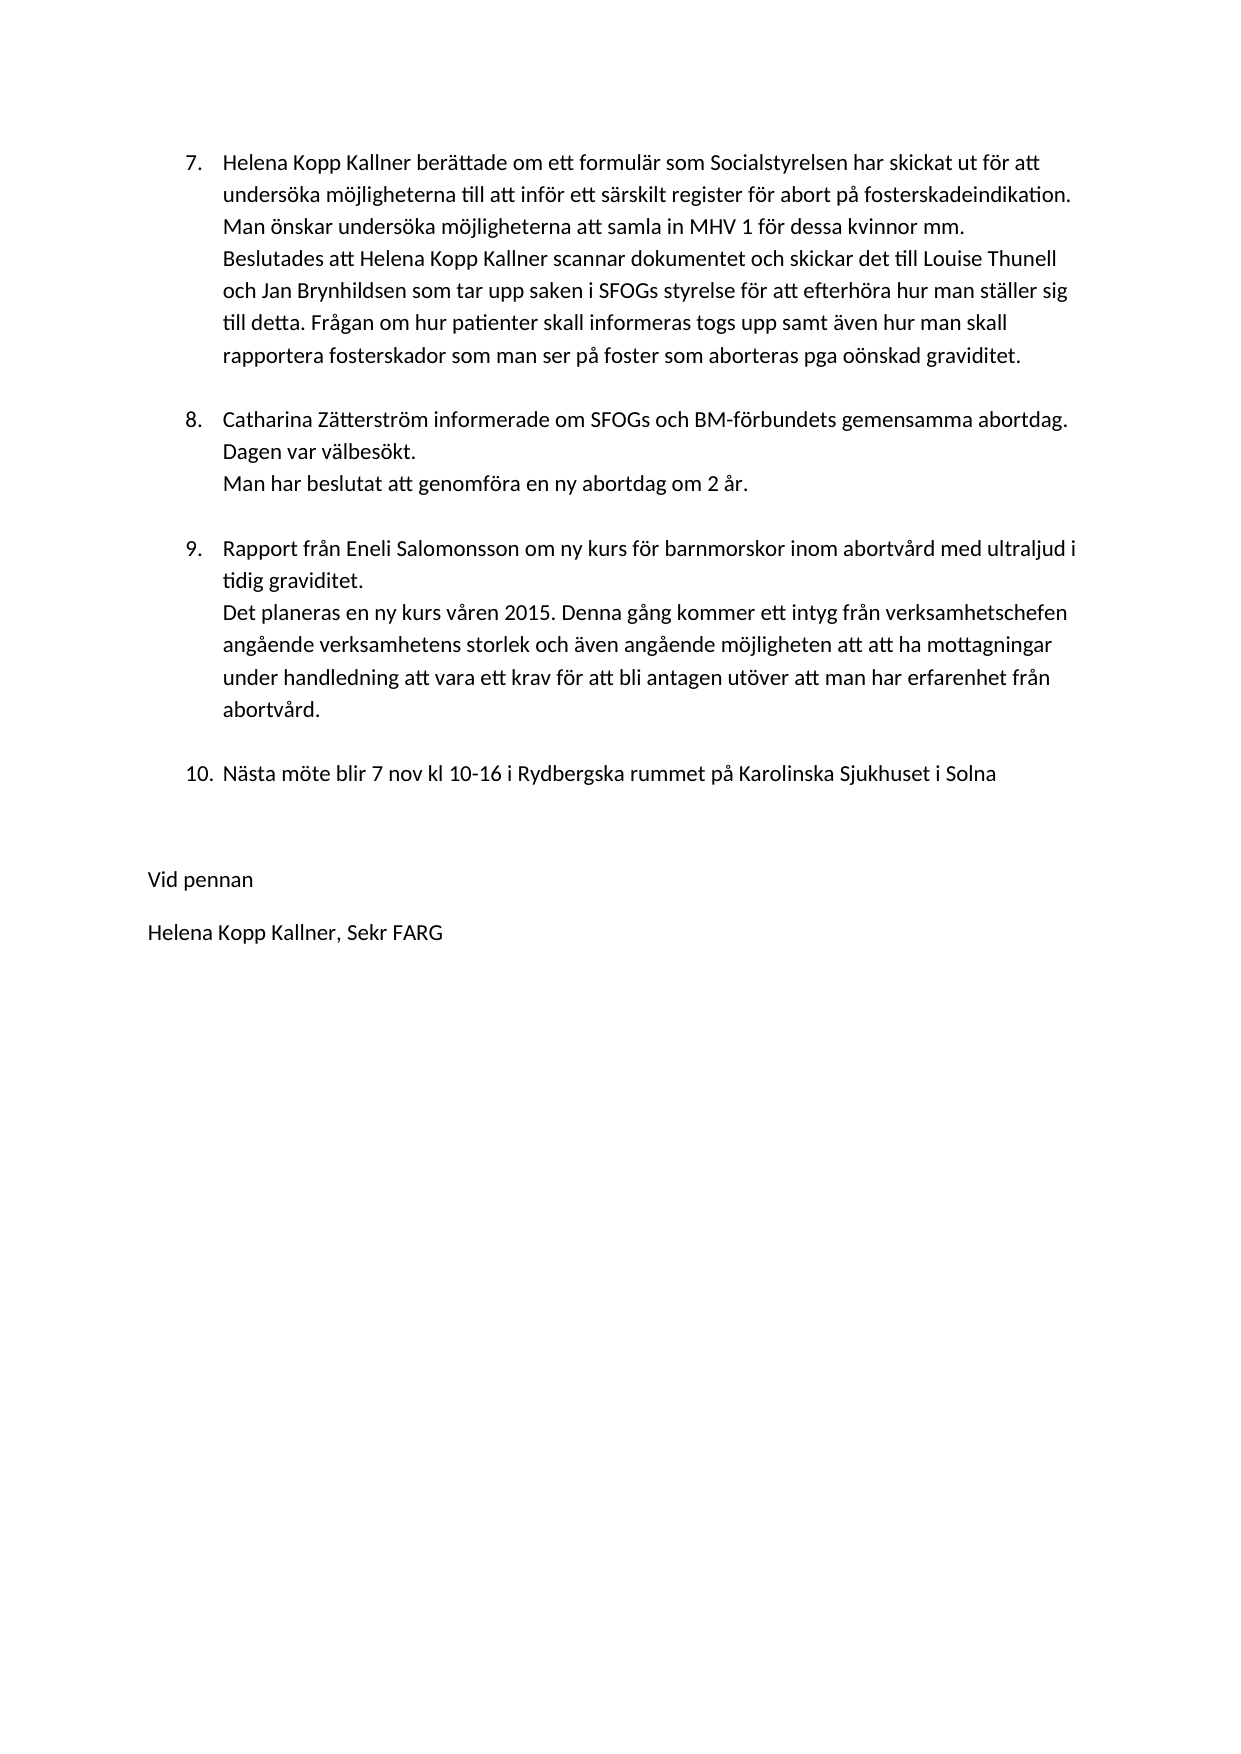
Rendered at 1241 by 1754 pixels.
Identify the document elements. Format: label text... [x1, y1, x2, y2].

list Rapport från Eneli Salomonsson om ny kurs för barnmorskor inom abortvård med ultraljud i tidig graviditet. [185, 534, 1093, 594]
list Catharina Zätterström informerade om SFOGs och BM-förbundets gemensamma abortdag. Dagen var välbesökt. [185, 405, 1093, 465]
text Vid pennan [148, 865, 1093, 893]
list Beslutades att Helena Kopp Kallner scannar dokumentet och skickar det till Louise Thunell och Jan Brynhildsen som tar upp saken i SFOGs styrelse för att efterhöra hur man ställer sig till detta. Frågan om hur patienter skall informeras togs upp samt även hur man skall rapportera fosterskador som man ser på foster som aborteras pga oönskad graviditet. [223, 244, 1093, 369]
list Nästa möte blir 7 nov kl 10-16 i Rydbergska rummet på Karolinska Sjukhuset i Solna [185, 759, 1093, 787]
list Helena Kopp Kallner berättade om ett formulär som Socialstyrelsen har skickat ut för att undersöka möjligheterna till att inför ett särskilt register för abort på fosterskadeindikation. Man önskar undersöka möjligheterna att samla in MHV 1 för dessa kvinnor mm. [185, 148, 1093, 240]
list Man har beslutat att genomföra en ny abortdag om 2 år. [223, 469, 1093, 497]
list Det planeras en ny kurs våren 2015. Denna gång kommer ett intyg från verksamhetschefen angående verksamhetens storlek och även angående möjligheten att att ha mottagningar under handledning att vara ett krav för att bli antagen utöver att man har erfarenhet från abortvård. [223, 598, 1093, 723]
text Helena Kopp Kallner, Sekr FARG [148, 918, 1093, 946]
